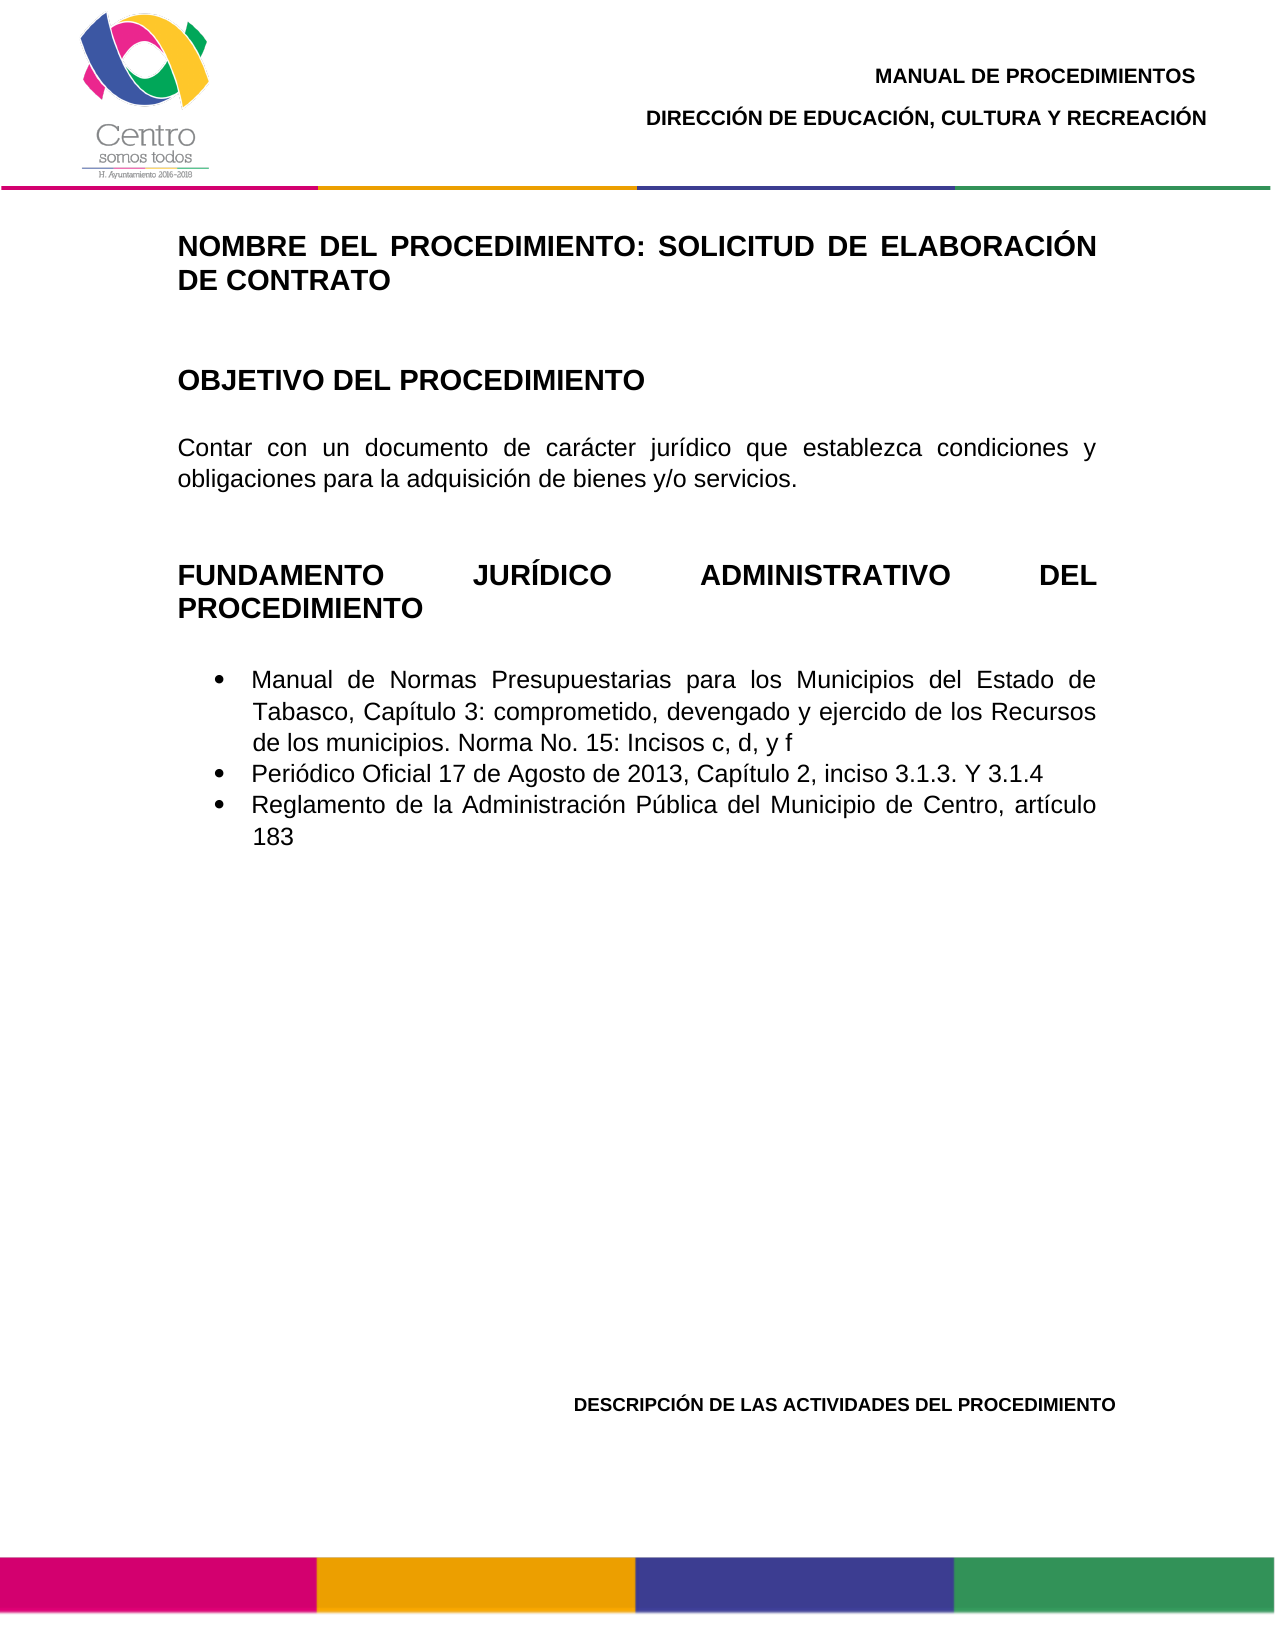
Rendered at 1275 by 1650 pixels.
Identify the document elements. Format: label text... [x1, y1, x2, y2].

table_header DESCRIPCIÓN DE LAS ACTIVIDADES DEL PROCEDIMIENTO [177, 1384, 1123, 1447]
list Periódico Oficial 17 de Agosto de 2013, Capítulo 2, inciso 3.1.3. Y 3.1.4 [215, 757, 1098, 788]
list Manual de Normas Presupuestarias para los Municipios del Estado de Tabasco, Capítulo 3: comprometido, devengado y ejercido de los Recursos de los municipios. Norma No. 15: Incisos c, d, y f [215, 663, 1098, 757]
list Reglamento de la Administración Pública del Municipio de Centro, artículo 183 [215, 788, 1098, 851]
picture [0, 1556, 1275, 1616]
text OBJETIVO DEL PROCEDIMIENTO [177, 363, 1098, 397]
picture [0, 186, 1271, 190]
text NOMBRE DEL PROCEDIMIENTO: SOLICITUD DE ELABORACIÓN DE CONTRATO [177, 229, 1098, 296]
picture [79, 11, 210, 179]
text FUNDAMENTO JURÍDICO ADMINISTRATIVO DEL PROCEDIMIENTO [177, 558, 1098, 625]
text Contar con un documento de carácter jurídico que establezca condiciones y obligaciones para la adquisición de bienes y/o servicios. [177, 430, 1098, 493]
